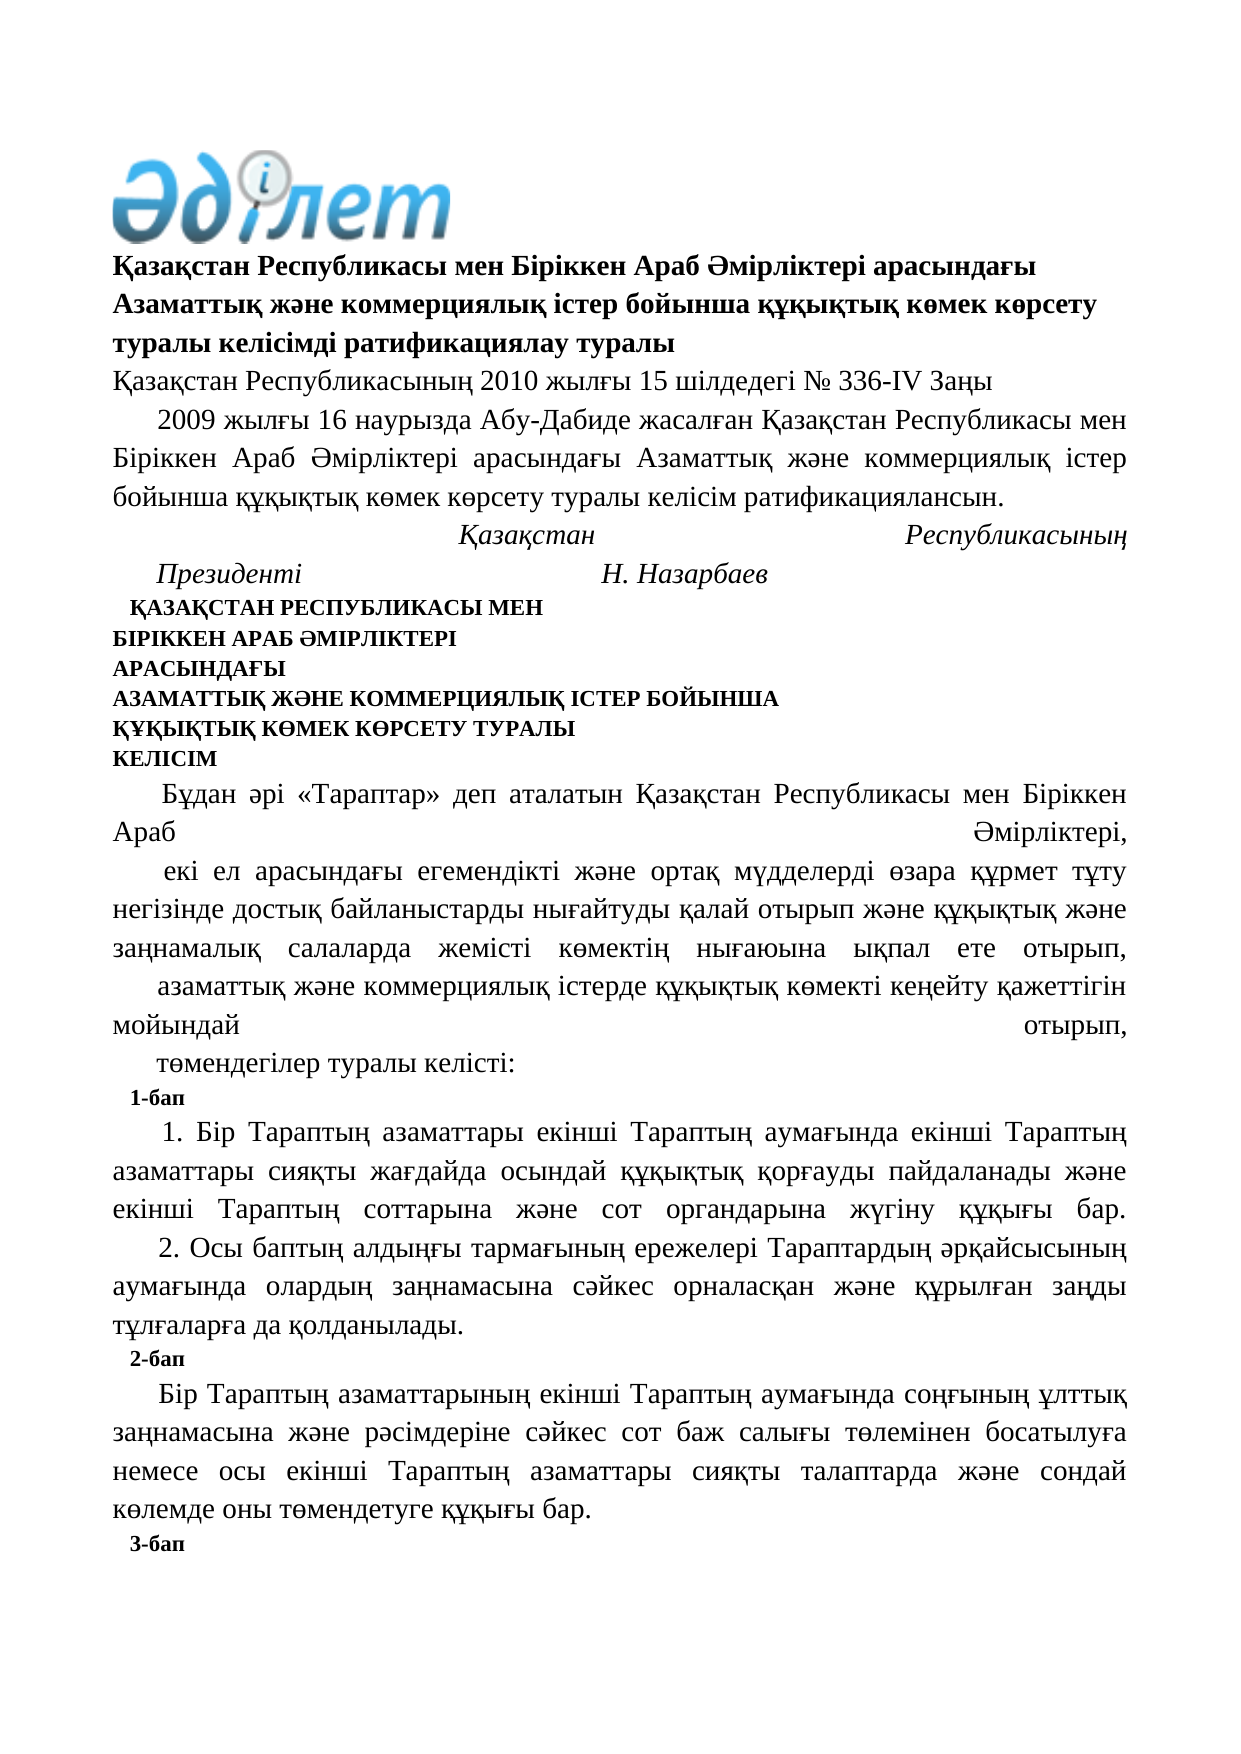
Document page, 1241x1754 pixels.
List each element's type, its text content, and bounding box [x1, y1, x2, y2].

text 1. Бір Тараптың азаматтары екінші Тараптың аумағында екінші Тараптың азаматтары сияқты жағдайда осындай құқықтық қорғауды пайдаланады және екінші Тараптың соттарына және сот органдарына жүгіну құқығы бар. 2. Осы баптың алдыңғы тармағының ережелері Тараптардың әрқайсысының аумағында олардың заңнамасына сәйкес орналасқан және құрылған заңды тұлғаларға да қолданылады. [112, 1114, 1128, 1341]
text ҚАЗАҚСТАН РЕСПУБЛИКАСЫ МЕН БІРІККЕН АРАБ ӘМІРЛІКТЕРІ АРАСЫНДАҒЫ АЗАМАТТЫҚ ЖӘНЕ КОММЕРЦИЯЛЫҚ ІСТЕР БОЙЫНША ҚҰҚЫҚТЫҚ КӨМЕК КӨРСЕТУ ТУРАЛЫ КЕЛІСІМ [112, 594, 1128, 772]
text 1-бап [112, 1084, 1128, 1110]
text Бір Тараптың азаматтарының екінші Тараптың аумағында соңғының ұлттық заңнамасына және рәсімдеріне сәйкес сот баж салығы төлемінен босатылуға немесе осы екінші Тараптың азаматтары сияқты талаптарда және сондай көлемде оны төмендетуге құқығы бар. [112, 1376, 1128, 1525]
text Қазақстан Республикасының 2010 жылғы 15 шілдедегі № 336-IV Заңы [112, 363, 1128, 397]
text Қазақстан Республикасы мен Біріккен Араб Әмірліктері арасындағы Азаматтық және коммерциялық істер бойынша құқықтық көмек көрсету туралы келісімді ратификациялау туралы [112, 248, 1128, 358]
text Қазақстан Республикасының Президенті Н. Назарбаев [112, 517, 1128, 589]
picture [112, 150, 451, 244]
text 2-бап [112, 1346, 1128, 1372]
text 2009 жылғы 16 наурызда Абу-Дабиде жасалған Қазақстан Республикасы мен Біріккен Араб Әмірліктері арасындағы Азаматтық және коммерциялық істер бойынша құқықтық көмек көрсету туралы келісім ратификациялансын. [112, 402, 1128, 512]
text Бұдан әрі «Тараптар» деп аталатын Қазақстан Республикасы мен Біріккен Араб Әмірліктері, екі ел арасындағы егемендікті және ортақ мүдделерді өзара құрмет тұту негізінде достық байланыстарды нығайтуды қалай отырып және құқықтық және заңнамалық салаларда жемісті көмектің нығаюына ықпал ете отырып, азаматтық және коммерциялық істерде құқықтық көмекті кеңейту қажеттігін мойындай отырып, төмендегілер туралы келісті: [112, 776, 1128, 1079]
text 3-бап [112, 1530, 1128, 1556]
